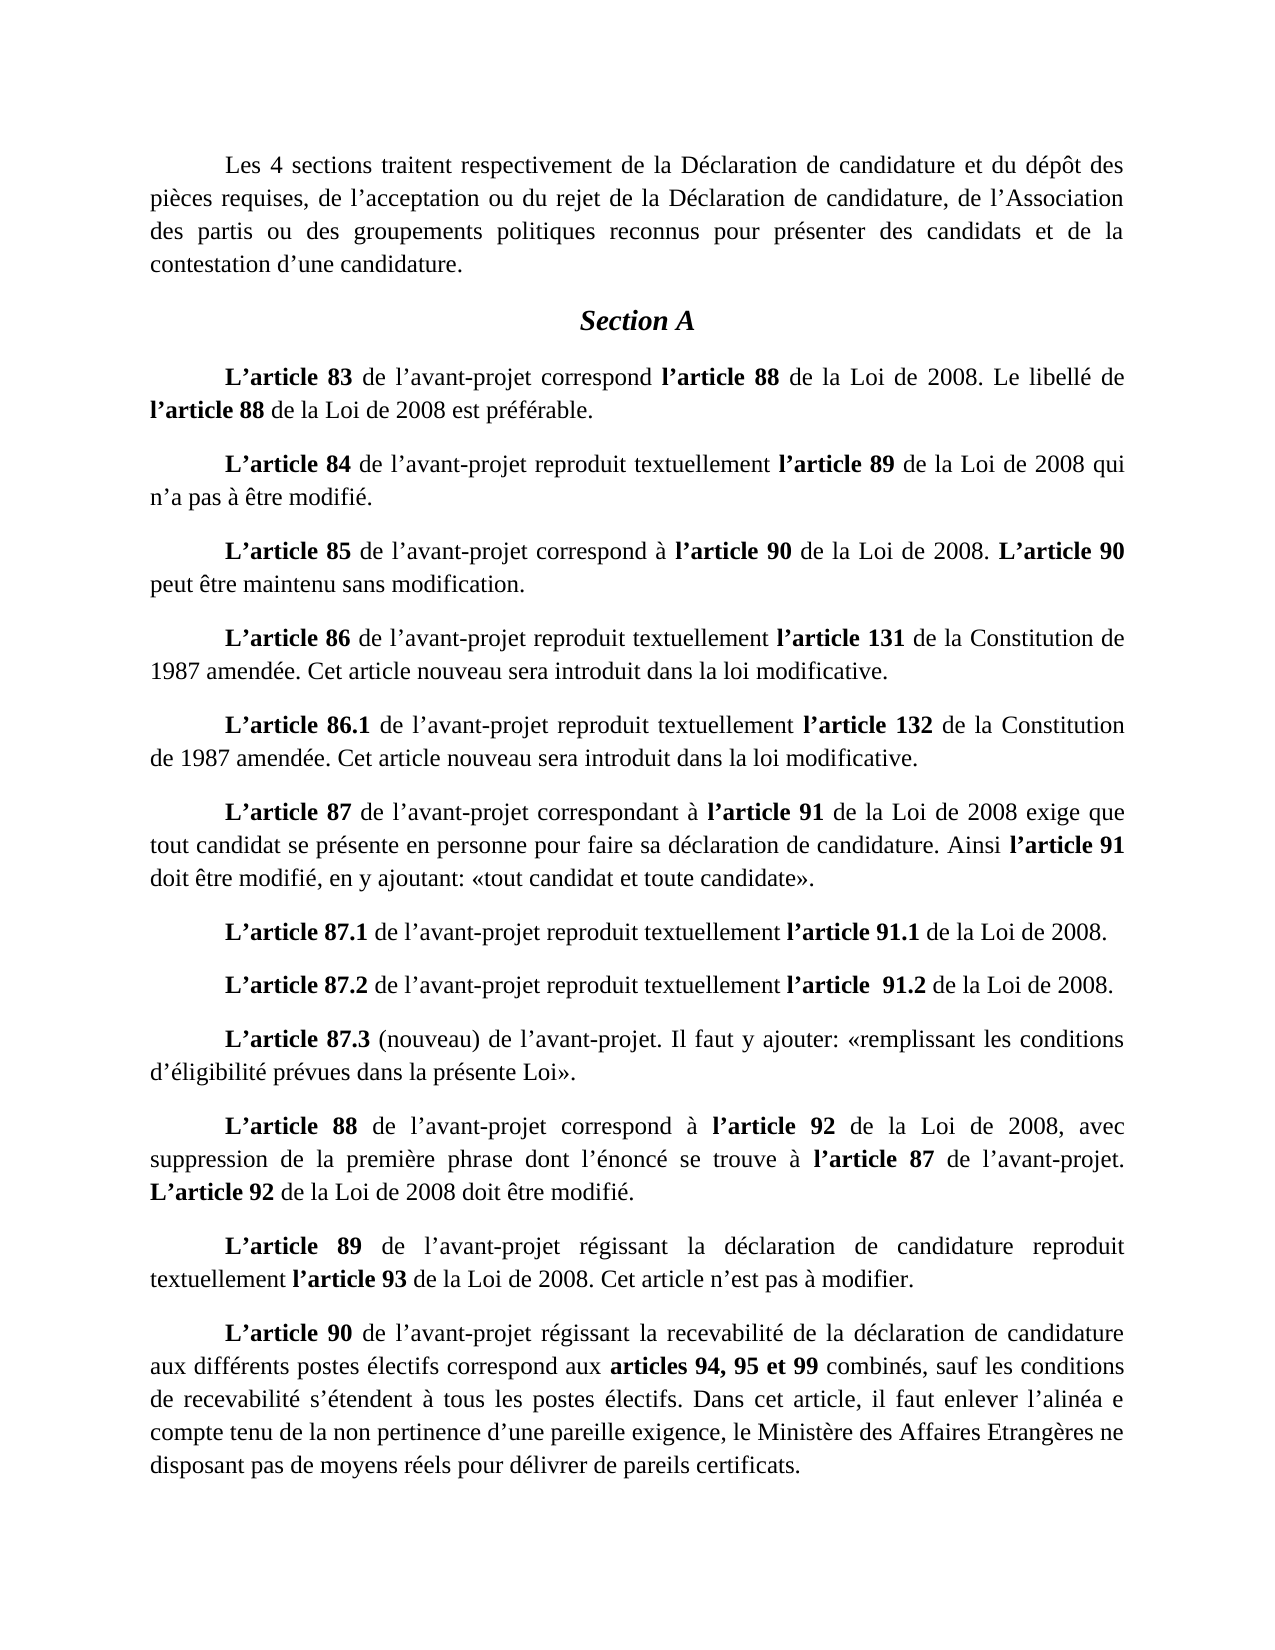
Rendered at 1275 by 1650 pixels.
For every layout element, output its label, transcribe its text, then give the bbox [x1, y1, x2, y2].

text L’article 87.3 (nouveau) de l’avant-projet. Il faut y ajouter: «remplissant les conditions d’éligibilité prévues dans la présente Loi». [150, 1024, 1125, 1086]
text L’article 88 de l’avant-projet correspond à l’article 92 de la Loi de 2008, avec suppression de la première phrase dont l’énoncé se trouve à l’article 87 de l’avant-projet. L’article 92 de la Loi de 2008 doit être modifié. [150, 1111, 1125, 1206]
text L’article 86 de l’avant-projet reproduit textuellement l’article 131 de la Constitution de 1987 amendée. Cet article nouveau sera introduit dans la loi modificative. [150, 623, 1125, 685]
text L’article 87.2 de l’avant-projet reproduit textuellement l’article 91.2 de la Loi de 2008. [150, 970, 1125, 999]
text L’article 89 de l’avant-projet régissant la déclaration de candidature reproduit textuellement l’article 93 de la Loi de 2008. Cet article n’est pas à modifier. [150, 1231, 1125, 1293]
text L’article 90 de l’avant-projet régissant la recevabilité de la déclaration de candidature aux différents postes électifs correspond aux articles 94, 95 et 99 combinés, sauf les conditions de recevabilité s’étendent à tous les postes électifs. Dans cet article, il faut enlever l’alinéa e compte tenu de la non pertinence d’une pareille exigence, le Ministère des Affaires Etrangères ne disposant pas de moyens réels pour délivrer de pareils certificats. [150, 1318, 1125, 1479]
text Section A [150, 303, 1125, 336]
text Les 4 sections traitent respectivement de la Déclaration de candidature et du dépôt des pièces requises, de l’acceptation ou du rejet de la Déclaration de candidature, de l’Association des partis ou des groupements politiques reconnus pour présenter des candidats et de la contestation d’une candidature. [150, 150, 1125, 278]
text L’article 83 de l’avant-projet correspond l’article 88 de la Loi de 2008. Le libellé de l’article 88 de la Loi de 2008 est préférable. [150, 362, 1125, 424]
text L’article 87 de l’avant-projet correspondant à l’article 91 de la Loi de 2008 exige que tout candidat se présente en personne pour faire sa déclaration de candidature. Ainsi l’article 91 doit être modifié, en y ajoutant: «tout candidat et toute candidate». [150, 797, 1125, 891]
text L’article 84 de l’avant-projet reproduit textuellement l’article 89 de la Loi de 2008 qui n’a pas à être modifié. [150, 449, 1125, 511]
text L’article 85 de l’avant-projet correspond à l’article 90 de la Loi de 2008. L’article 90 peut être maintenu sans modification. [150, 536, 1125, 598]
text L’article 86.1 de l’avant-projet reproduit textuellement l’article 132 de la Constitution de 1987 amendée. Cet article nouveau sera introduit dans la loi modificative. [150, 710, 1125, 772]
text L’article 87.1 de l’avant-projet reproduit textuellement l’article 91.1 de la Loi de 2008. [150, 917, 1125, 945]
